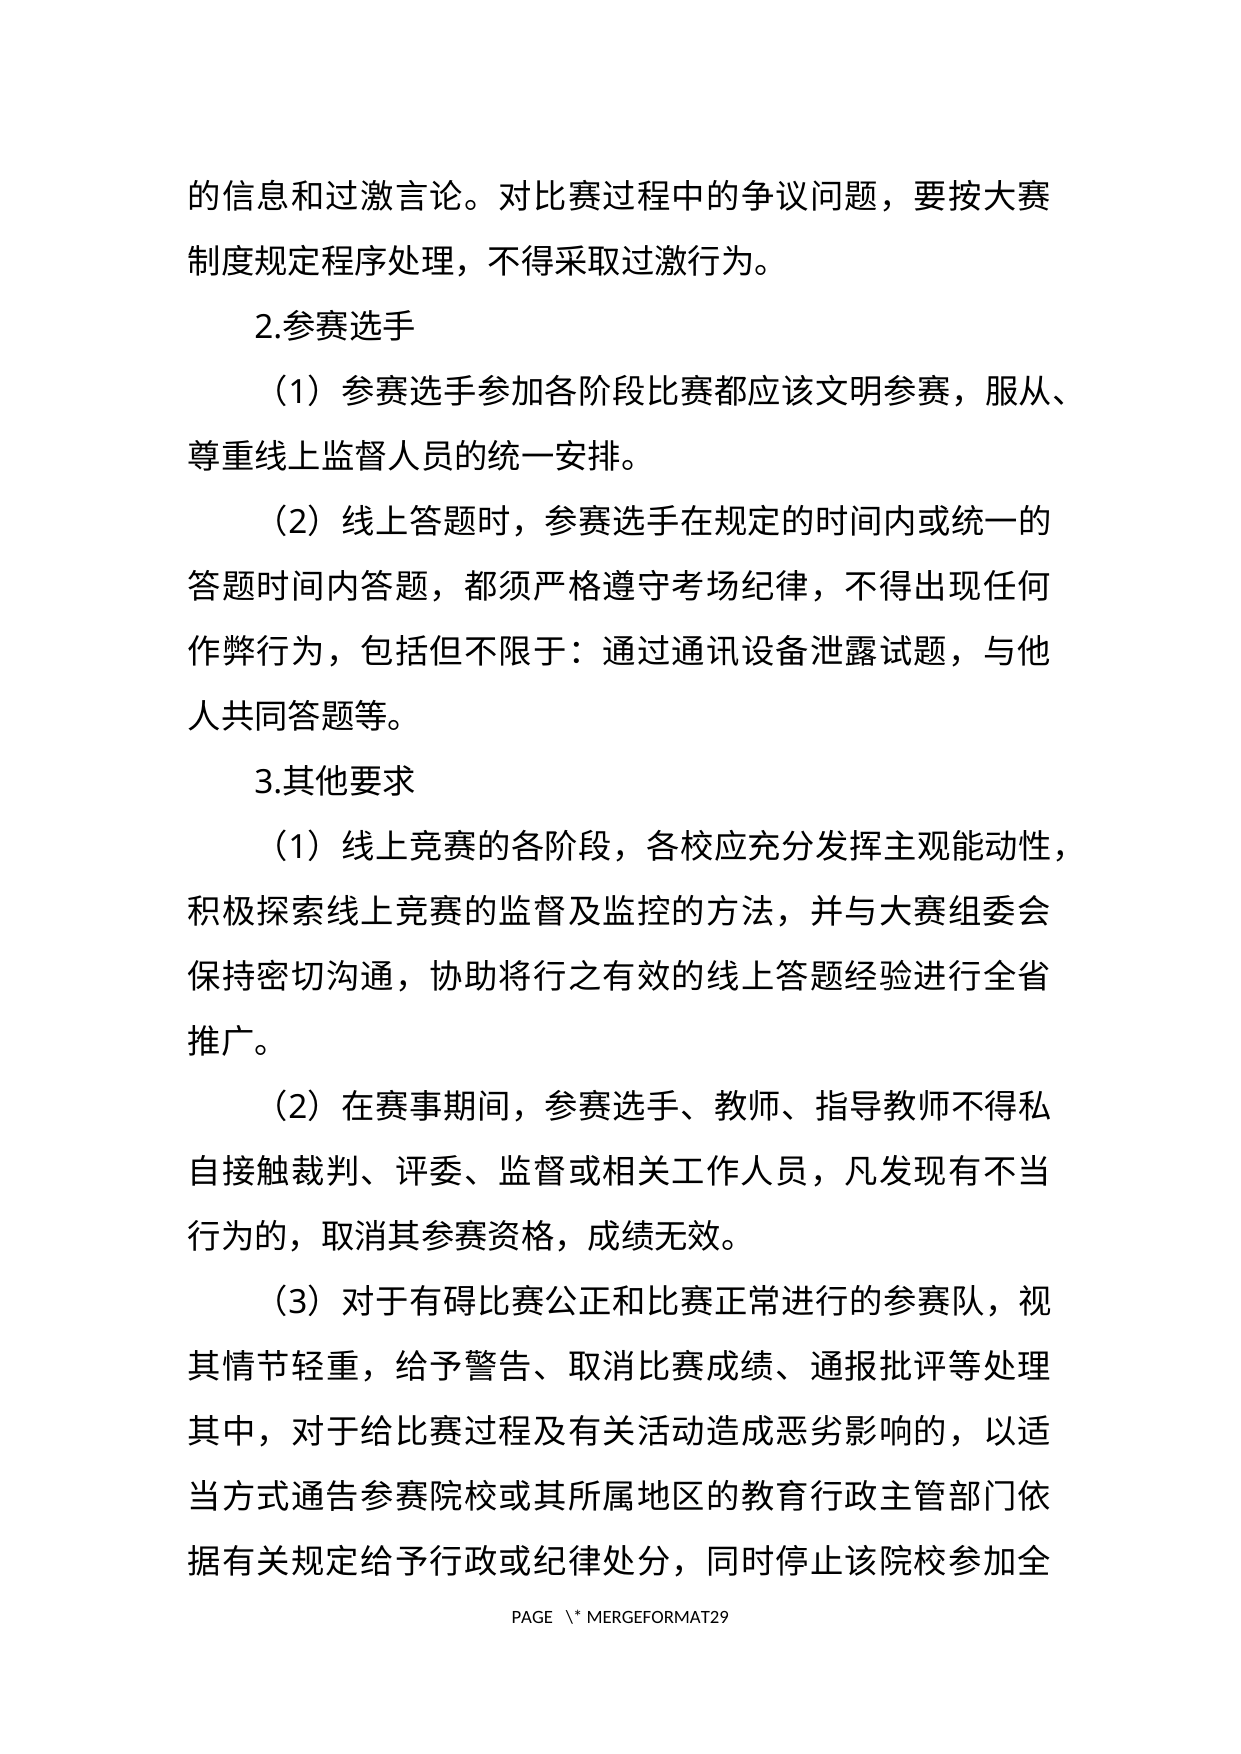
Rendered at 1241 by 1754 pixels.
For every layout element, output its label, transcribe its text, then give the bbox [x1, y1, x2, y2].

text （2）在赛事期间，参赛选手、教师、指导教师不得私自接触裁判、评委、监督或相关工作人员，凡发现有不当行为的，取消其参赛资格，成绩无效。 [187, 1072, 1053, 1267]
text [187, 1267, 1053, 1592]
text 3.其他要求 [187, 747, 1053, 812]
text （1）参赛选手参加各阶段比赛都应该文明参赛，服从、尊重线上监督人员的统一安排。 [187, 357, 1053, 487]
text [187, 162, 1053, 292]
text 2.参赛选手 [187, 292, 1053, 357]
text （2）线上答题时，参赛选手在规定的时间内或统一的答题时间内答题，都须严格遵守考场纪律，不得出现任何作弊行为，包括但不限于：通过通讯设备泄露试题，与他人共同答题等。 [187, 487, 1053, 747]
text （1）线上竞赛的各阶段，各校应充分发挥主观能动性，积极探索线上竞赛的监督及监控的方法，并与大赛组委会保持密切沟通，协助将行之有效的线上答题经验进行全省推广。 [187, 812, 1053, 1072]
